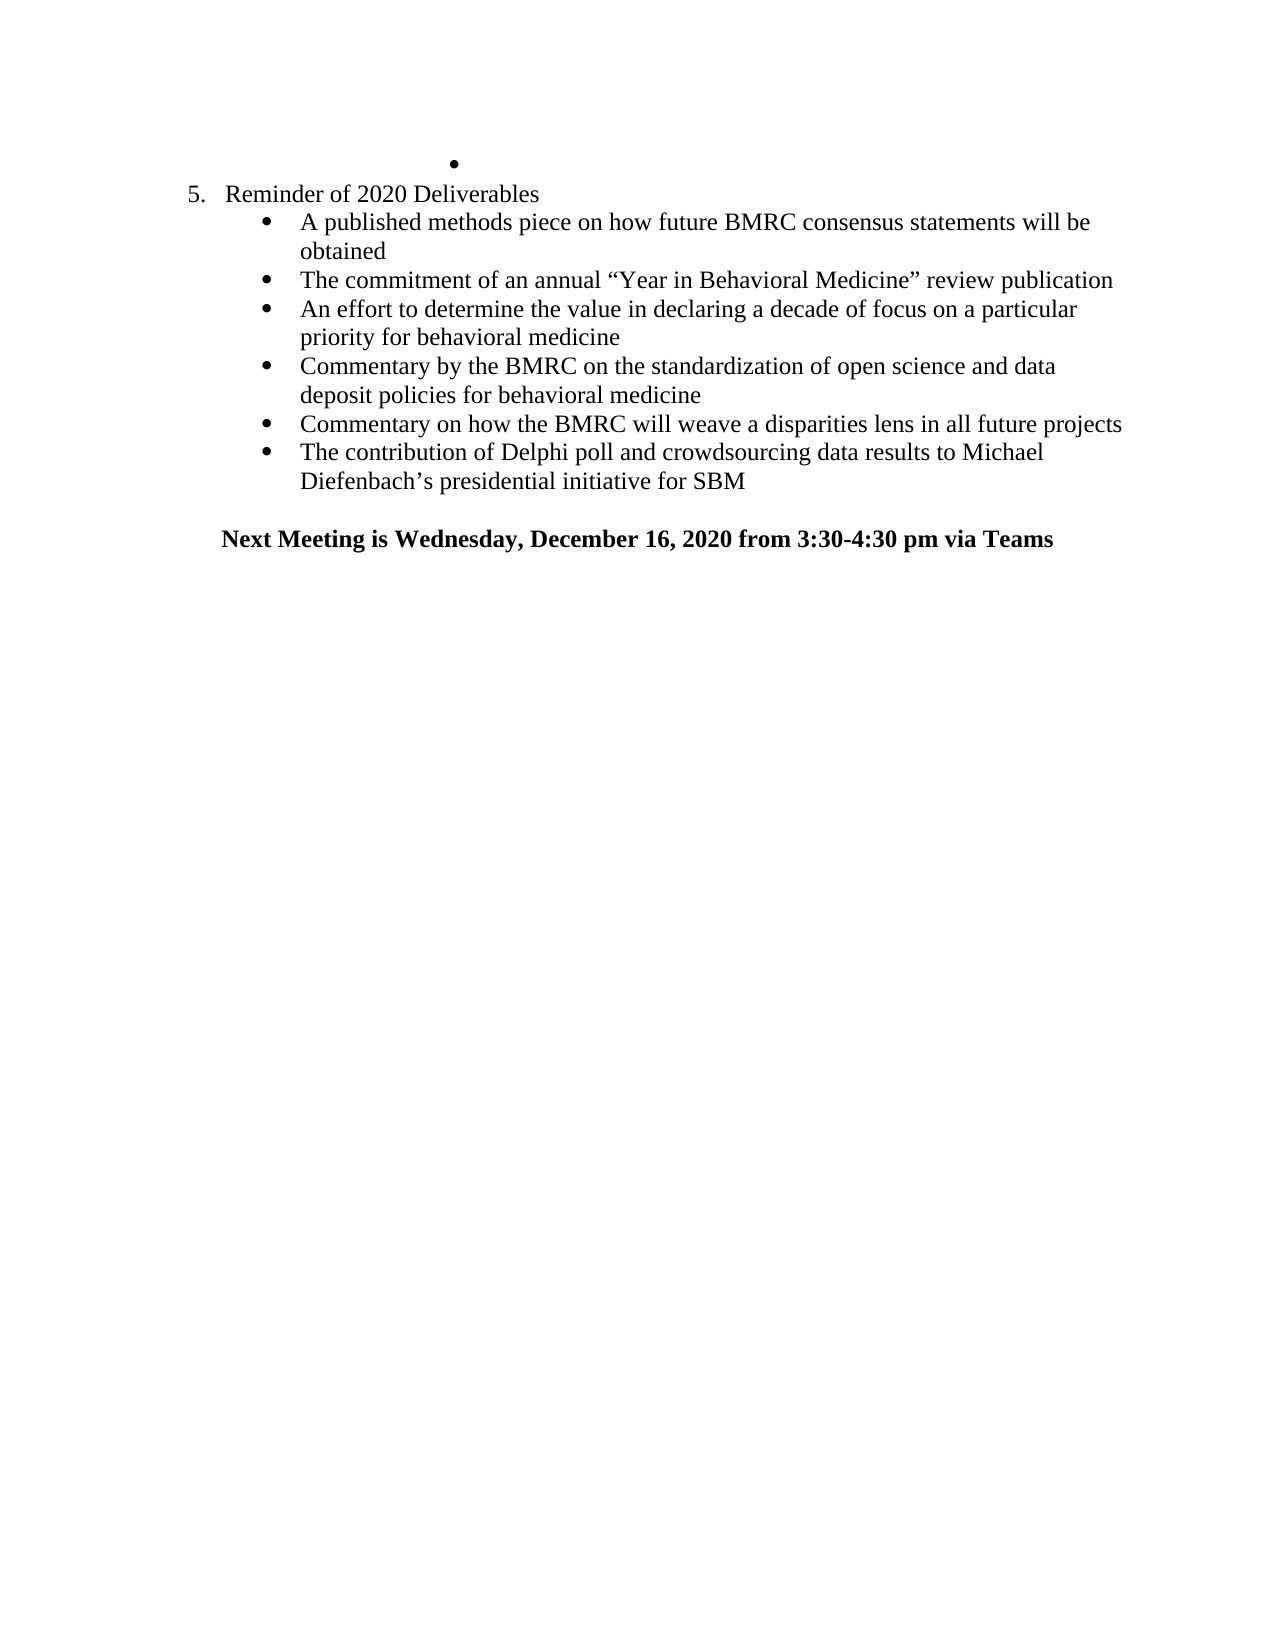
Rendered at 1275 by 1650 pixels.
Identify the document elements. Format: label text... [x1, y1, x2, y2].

list Reminder of 2020 Deliverables [187, 179, 1125, 207]
list Commentary on how the BMRC will weave a disparities lens in all future projects [262, 409, 1125, 437]
list An effort to determine the value in declaring a decade of focus on a particular priority for behavioral medicine [262, 294, 1125, 351]
list The contribution of Delphi poll and crowdsourcing data results to Michael Diefenbach’s presidential initiative for SBM [262, 437, 1125, 495]
text Next Meeting is Wednesday, December 16, 2020 from 3:30-4:30 pm via Teams [150, 524, 1125, 552]
list A published methods piece on how future BMRC consensus statements will be obtained [262, 207, 1125, 265]
list Commentary by the BMRC on the standardization of open science and data deposit policies for behavioral medicine [262, 351, 1125, 409]
list The commitment of an annual “Year in Behavioral Medicine” review publication [262, 265, 1125, 294]
